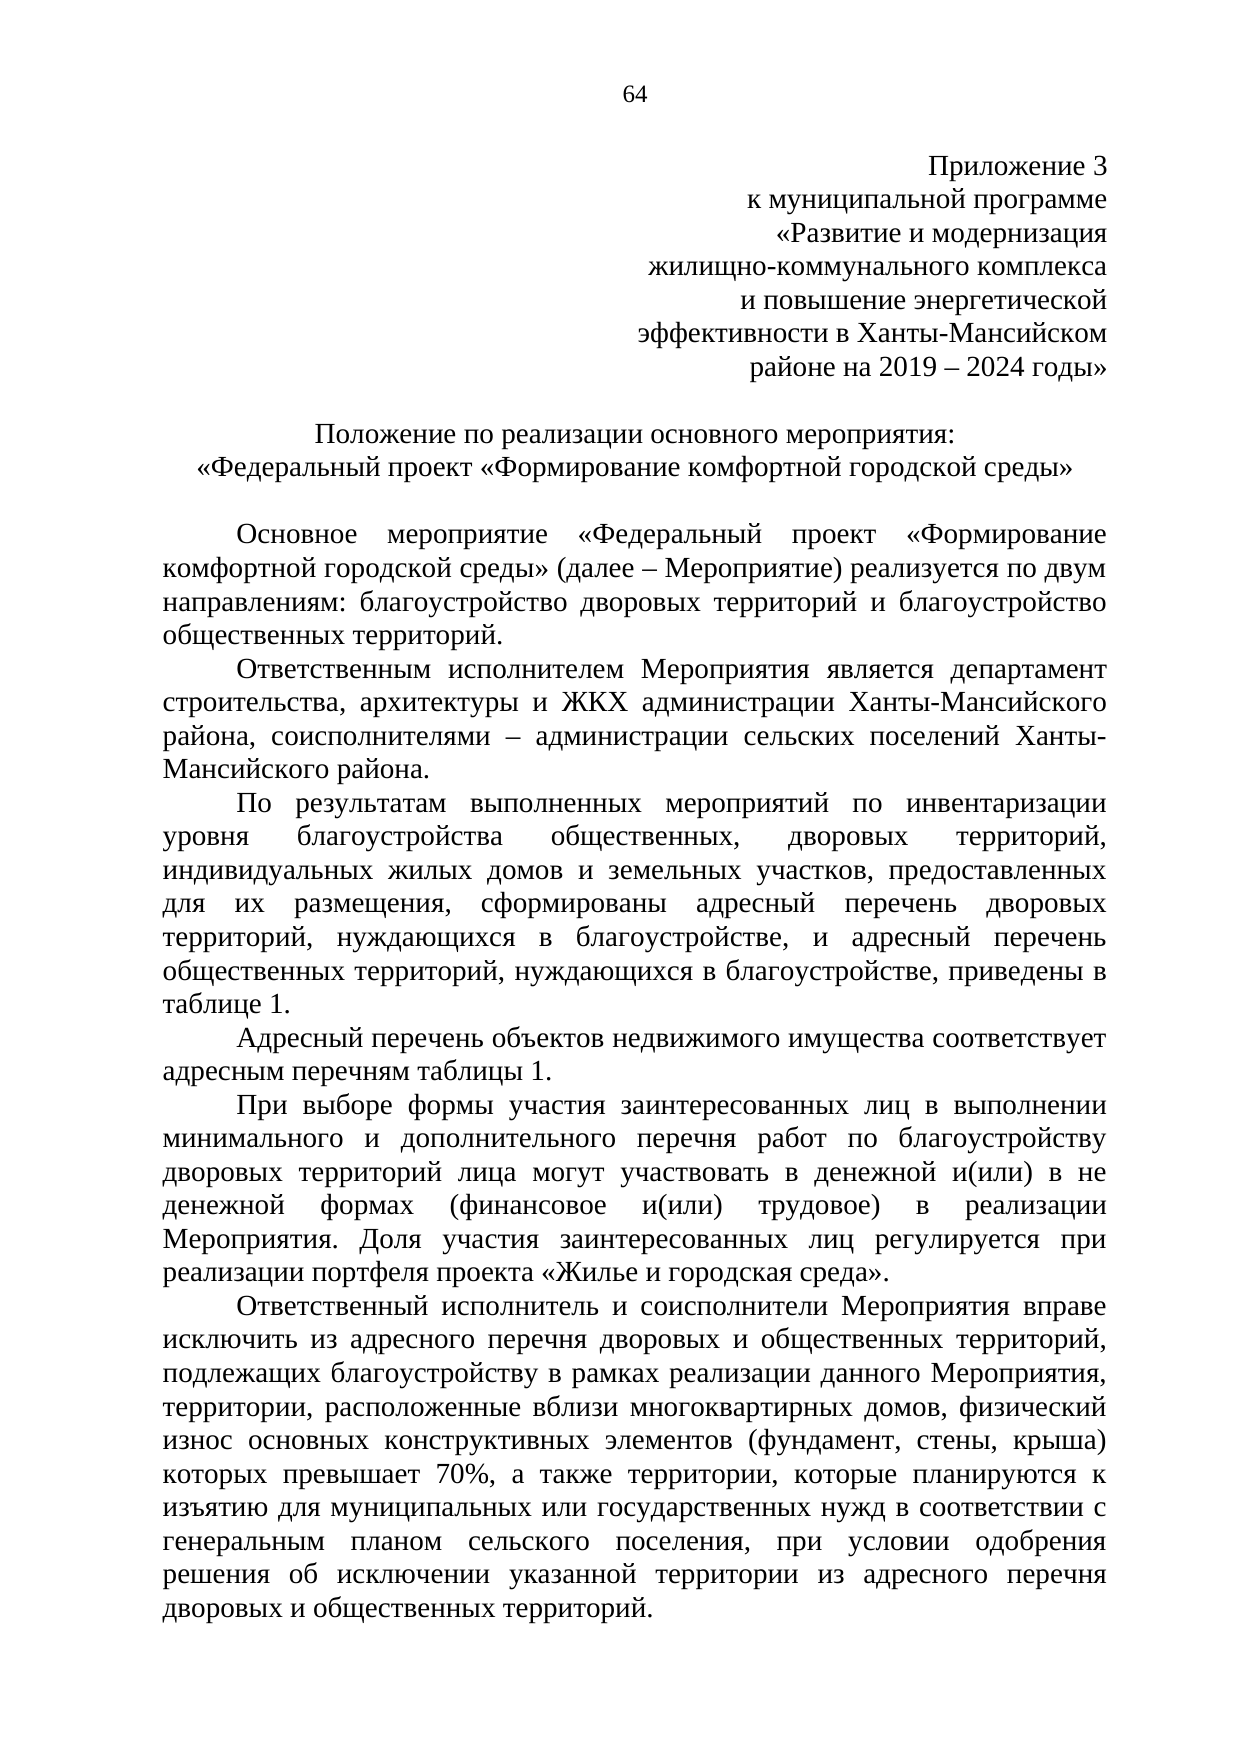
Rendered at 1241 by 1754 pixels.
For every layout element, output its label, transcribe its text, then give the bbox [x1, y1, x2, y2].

text «Федеральный проект «Формирование комфортной городской среды» [162, 449, 1107, 483]
text Ответственным исполнителем Мероприятия является департамент строительства, архитектуры и ЖКХ администрации Ханты-Мансийского района, соисполнителями – администрации сельских поселений Ханты-Мансийского района. [162, 651, 1107, 785]
text Основное мероприятие «Федеральный проект «Формирование комфортной городской среды» (далее – Мероприятие) реализуется по двум направлениям: благоустройство дворовых территорий и благоустройство общественных территорий. [162, 517, 1107, 651]
text «Развитие и модернизация [162, 215, 1107, 248]
text к муниципальной программе [162, 181, 1107, 215]
text эффективности в Ханты-Мансийском [162, 315, 1107, 349]
text районе на 2019 – 2024 годы» [162, 349, 1107, 382]
text Ответственный исполнитель и соисполнители Мероприятия вправе исключить из адресного перечня дворовых и общественных территорий, подлежащих благоустройству в рамках реализации данного Мероприятия, территории, расположенные вблизи многоквартирных домов, физический износ основных конструктивных элементов (фундамент, стены, крыша) которых превышает 70%, а также территории, которые планируются к изъятию для муниципальных или государственных нужд в соответствии с генеральным планом сельского поселения, при условии одобрения решения об исключении указанной территории из адресного перечня дворовых и общественных территорий. [162, 1288, 1107, 1623]
text Положение по реализации основного мероприятия: [162, 416, 1107, 449]
text Приложение 3 [162, 148, 1107, 181]
text При выборе формы участия заинтересованных лиц в выполнении минимального и дополнительного перечня работ по благоустройству дворовых территорий лица могут участвовать в денежной и(или) в не денежной формах (финансовое и(или) трудовое) в реализации Мероприятия. Доля участия заинтересованных лиц регулируется при реализации портфеля проекта «Жилье и городская среда». [162, 1087, 1107, 1288]
text и повышение энергетической [162, 282, 1107, 315]
text жилищно-коммунального комплекса [162, 248, 1107, 282]
text Адресный перечень объектов недвижимого имущества соответствует адресным перечням таблицы 1. [162, 1020, 1107, 1087]
text По результатам выполненных мероприятий по инвентаризации уровня благоустройства общественных, дворовых территорий, индивидуальных жилых домов и земельных участков, предоставленных для их размещения, сформированы адресный перечень дворовых территорий, нуждающихся в благоустройстве, и адресный перечень общественных территорий, нуждающихся в благоустройстве, приведены в таблице 1. [162, 785, 1107, 1020]
